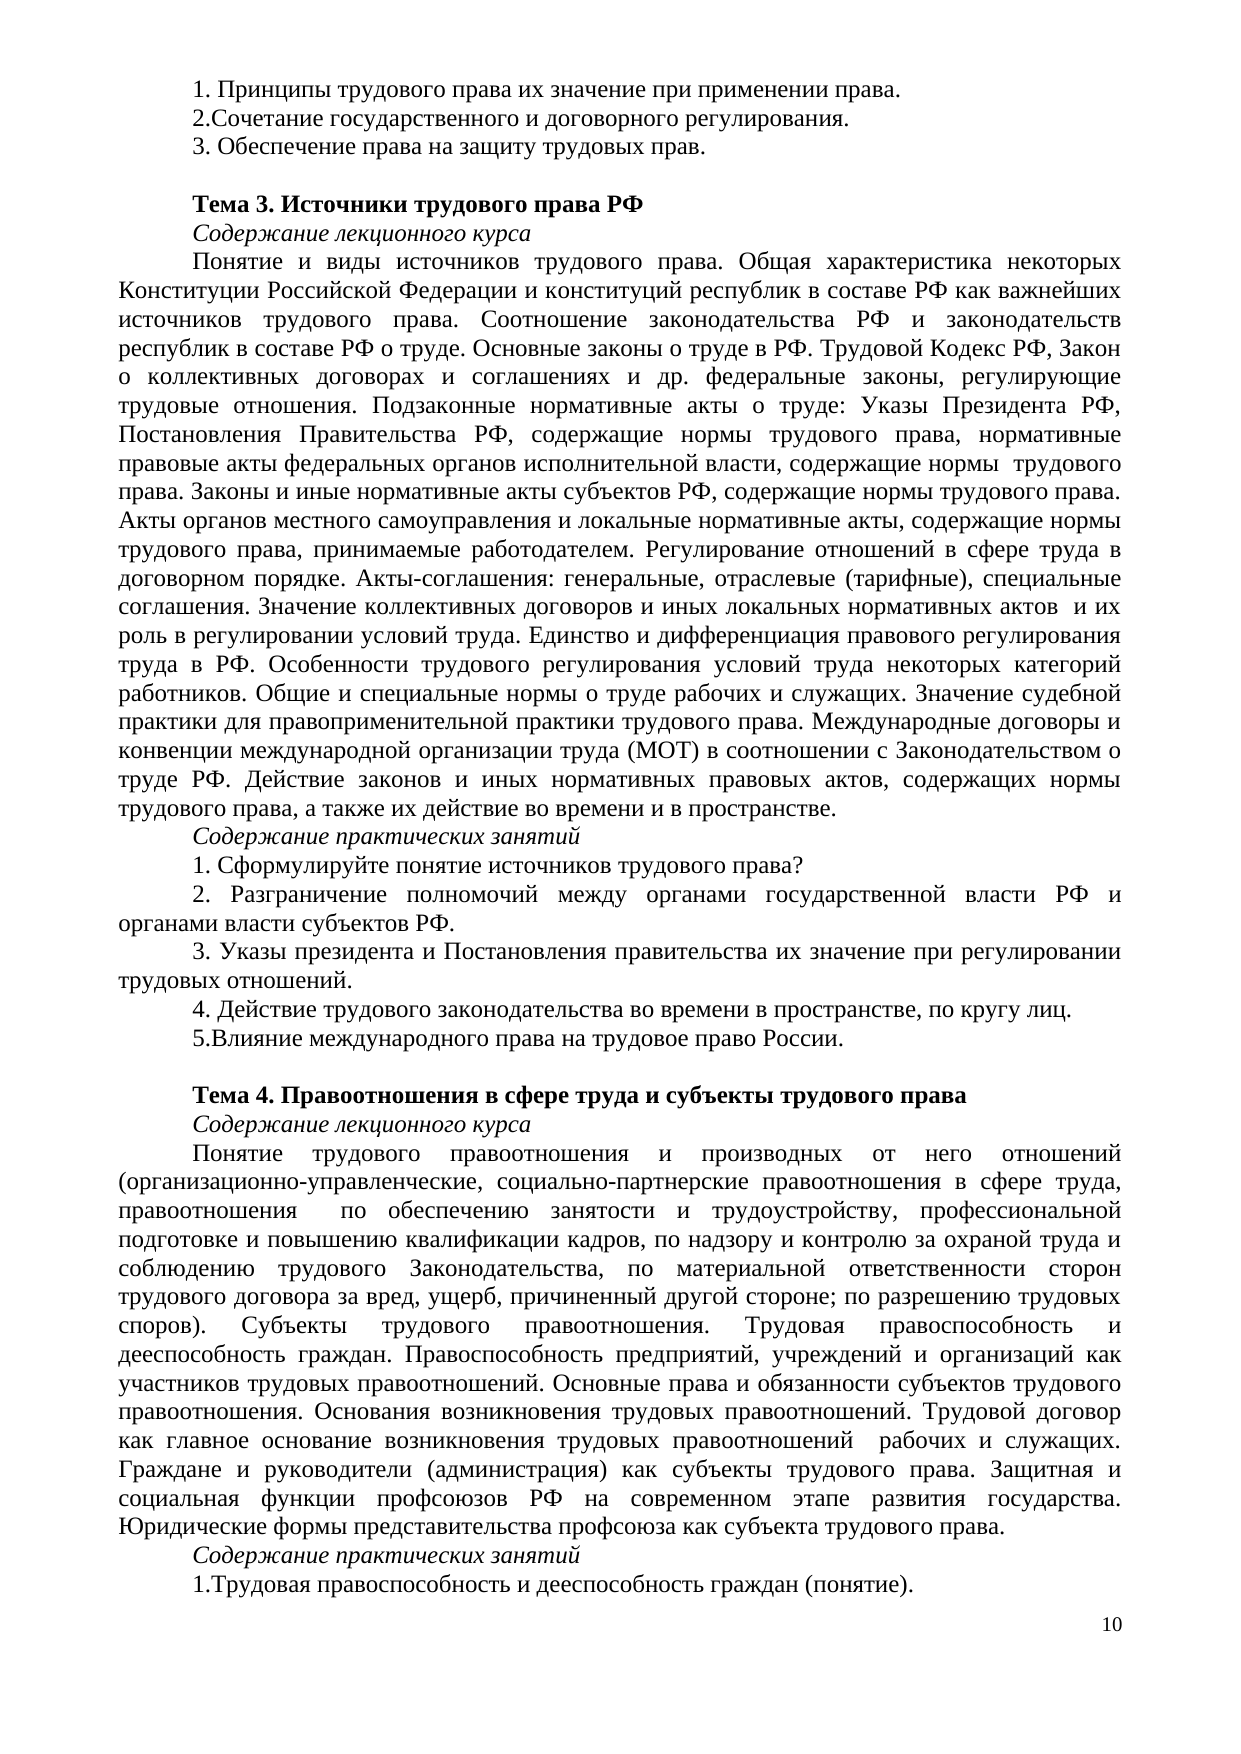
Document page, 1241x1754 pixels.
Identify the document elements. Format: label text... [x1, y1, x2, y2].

text Содержание лекционного курса [118, 218, 1122, 246]
text Понятие трудового правоотношения и производных от него отношений (организационно-управленческие, социально-партнерские правоотношения в сфере труда, правоотношения по обеспечению занятости и трудоустройству, профессиональной подготовке и повышению квалификации кадров, по надзору и контролю за охраной труда и соблюдению трудового Законодательства, по материальной ответственности сторон трудового договора за вред, ущерб, причиненный другой стороне; по разрешению трудовых споров). Субъекты трудового правоотношения. Трудовая правоспособность и дееспособность граждан. Правоспособность предприятий, учреждений и организаций как участников трудовых правоотношений. Основные права и обязанности субъектов трудового правоотношения. Основания возникновения трудовых правоотношений. Трудовой договор как главное основание возникновения трудовых правоотношений рабочих и служащих. Граждане и руководители (администрация) как субъекты трудового права. Защитная и социальная функции профсоюзов РФ на современном этапе развития государства. Юридические формы представительства профсоюза как субъекта трудового права. [118, 1138, 1122, 1540]
text Тема 3. Источники трудового права РФ [118, 189, 1122, 218]
text Понятие и виды источников трудового права. Общая характеристика некоторых Конституции Российской Федерации и конституций республик в составе РФ как важнейших источников трудового права. Соотношение законодательства РФ и законодательств республик в составе РФ о труде. Основные законы о труде в РФ. Трудовой Кодекс РФ, Закон о коллективных договорах и соглашениях и др. федеральные законы, регулирующие трудовые отношения. Подзаконные нормативные акты о труде: Указы Президента РФ, Постановления Правительства РФ, содержащие нормы трудового права, нормативные правовые акты федеральных органов исполнительной власти, содержащие нормы трудового права. Законы и иные нормативные акты субъектов РФ, содержащие нормы трудового права. Акты органов местного самоуправления и локальные нормативные акты, содержащие нормы трудового права, принимаемые работодателем. Регулирование отношений в сфере труда в договорном порядке. Акты-соглашения: генеральные, отраслевые (тарифные), специальные соглашения. Значение коллективных договоров и иных локальных нормативных актов и их роль в регулировании условий труда. Единство и дифференциация правового регулирования труда в РФ. Особенности трудового регулирования условий труда некоторых категорий работников. Общие и специальные нормы о труде рабочих и служащих. Значение судебной практики для правоприменительной практики трудового права. Международные договоры и конвенции международной организации труда (МОТ) в соотношении с Законодательством о труде РФ. Действие законов и иных нормативных правовых актов, содержащих нормы трудового права, а также их действие во времени и в пространстве. [118, 246, 1122, 821]
text 2.Сочетание государственного и договорного регулирования. [118, 103, 1122, 131]
text Содержание лекционного курса [118, 1109, 1122, 1138]
text 4. Действие трудового законодательства во времени в пространстве, по кругу лиц. [118, 994, 1122, 1023]
text Тема 4. Правоотношения в сфере труда и субъекты трудового права [118, 1080, 1122, 1109]
text 1.Трудовая правоспособность и дееспособность граждан (понятие). [118, 1569, 1122, 1598]
text 3. Обеспечение права на защиту трудовых прав. [118, 131, 1122, 160]
text 5.Влияние международного права на трудовое право России. [118, 1023, 1122, 1051]
text 3. Указы президента и Постановления правительства их значение при регулировании трудовых отношений. [118, 936, 1122, 994]
text 1. Принципы трудового права их значение при применении права. [118, 74, 1122, 103]
text Содержание практических занятий [118, 1540, 1122, 1569]
text 1. Сформулируйте понятие источников трудового права? [118, 850, 1122, 879]
text Содержание практических занятий [118, 821, 1122, 850]
text 2. Разграничение полномочий между органами государственной власти РФ и органами власти субъектов РФ. [118, 879, 1122, 936]
